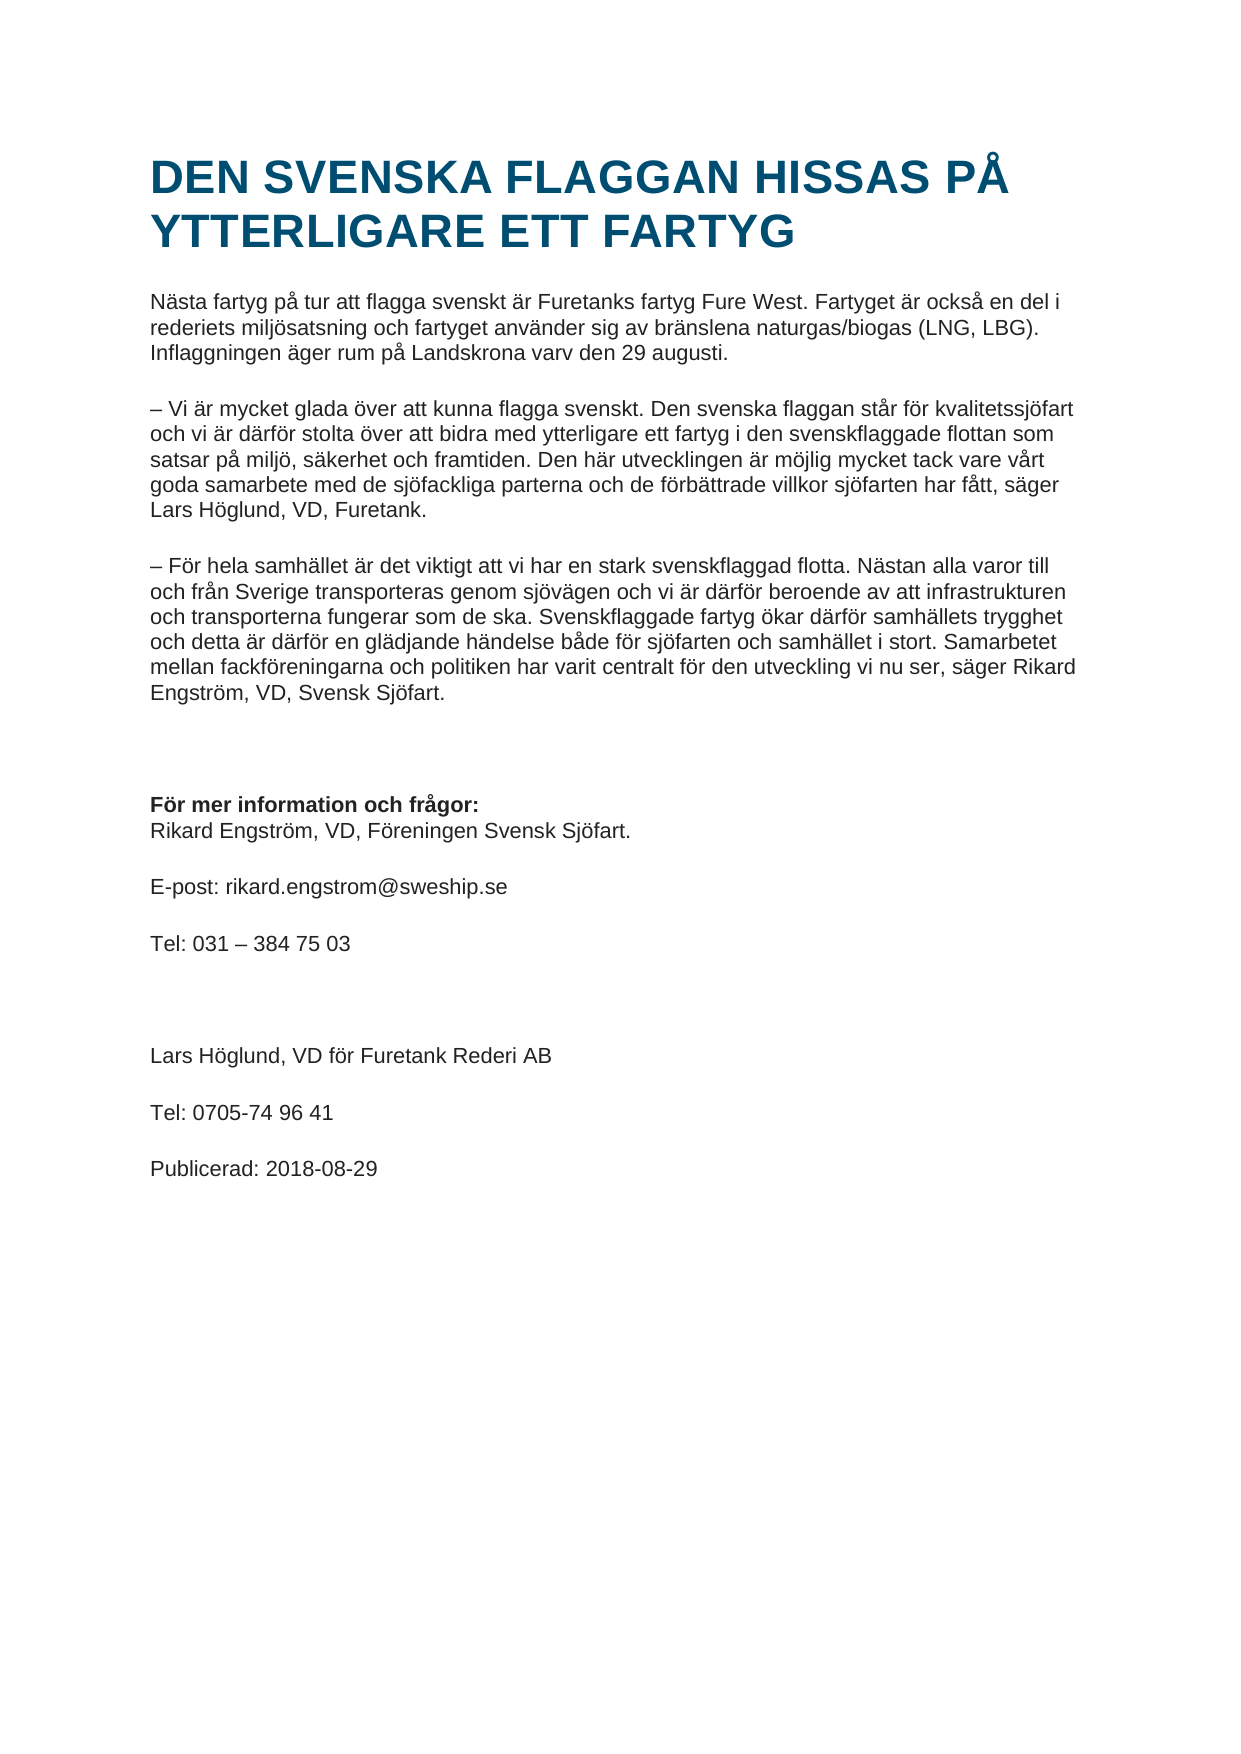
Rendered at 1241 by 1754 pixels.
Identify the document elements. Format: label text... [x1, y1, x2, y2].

text Nästa fartyg på tur att flagga svenskt är Furetanks fartyg Fure West. Fartyget är också en del i rederiets miljösatsning och fartyget använder sig av bränslena naturgas/biogas (LNG, LBG). Inflaggningen äger rum på Landskrona varv den 29 augusti. [150, 289, 1090, 365]
subtitle DEN SVENSKA FLAGGAN HISSAS PÅ YTTERLIGARE ETT FARTYG [150, 150, 1090, 258]
text Publicerad: 2018-08-29 [150, 1156, 1090, 1181]
text För mer information och frågor: [150, 792, 1090, 817]
text – För hela samhället är det viktigt att vi har en stark svenskflaggad flotta. Nästan alla varor till och från Sverige transporteras genom sjövägen och vi är därför beroende av att infrastrukturen och transporterna fungerar som de ska. Svenskflaggade fartyg ökar därför samhällets trygghet och detta är därför en glädjande händelse både för sjöfarten och samhället i stort. Samarbetet mellan fackföreningarna och politiken har varit centralt för den utveckling vi nu ser, säger Rikard Engström, VD, Svensk Sjöfart. [150, 553, 1090, 704]
text E-post: rikard.engstrom@sweship.se [150, 874, 1090, 899]
text Lars Höglund, VD för Furetank Rederi AB [150, 1043, 1090, 1068]
text Tel: 031 – 384 75 03 [150, 930, 1090, 956]
text Tel: 0705-74 96 41 [150, 1100, 1090, 1125]
text – Vi är mycket glada över att kunna flagga svenskt. Den svenska flaggan står för kvalitetssjöfart och vi är därför stolta över att bidra med ytterligare ett fartyg i den svenskflaggade flottan som satsar på miljö, säkerhet och framtiden. Den här utvecklingen är möjlig mycket tack vare vårt goda samarbete med de sjöfackliga parterna och de förbättrade villkor sjöfarten har fått, säger Lars Höglund, VD, Furetank. [150, 396, 1090, 522]
text Rikard Engström, VD, Föreningen Svensk Sjöfart. [150, 817, 1090, 843]
